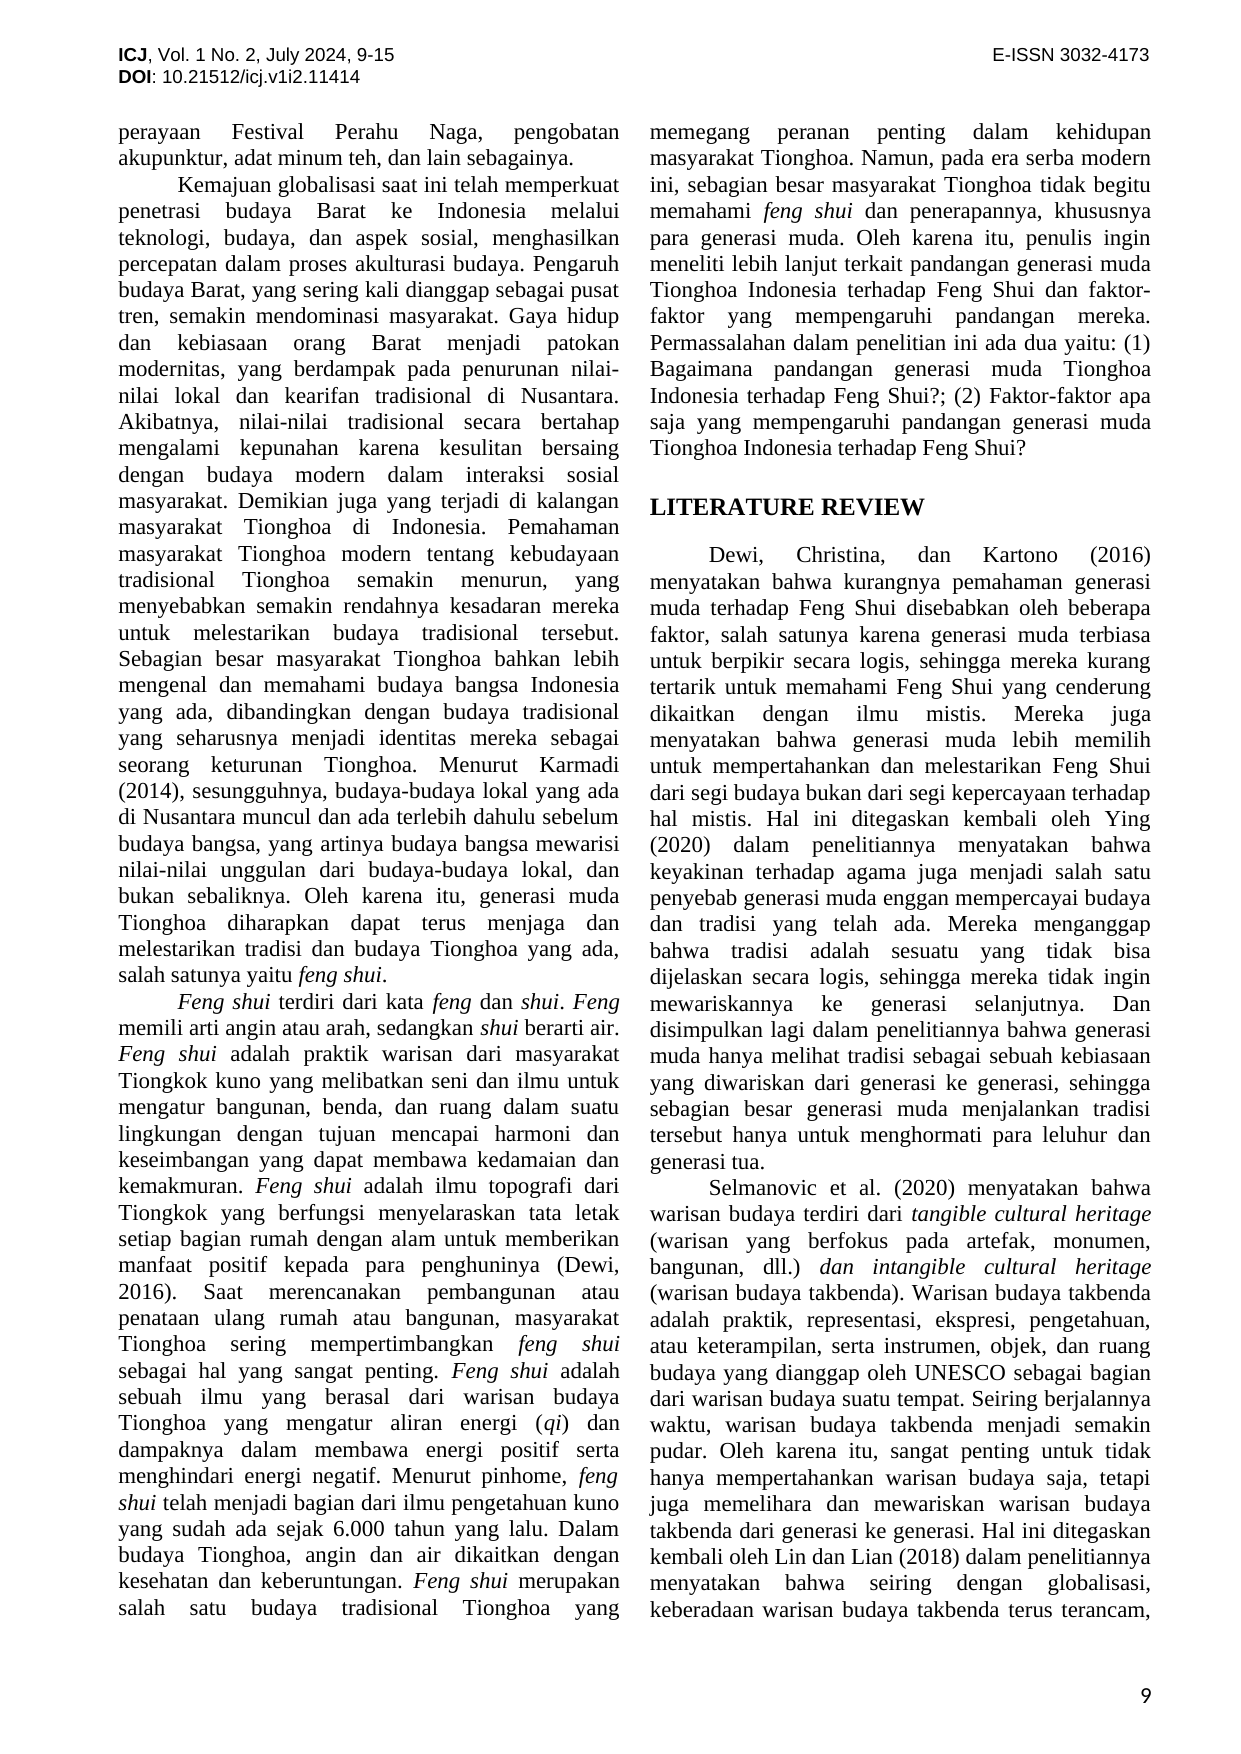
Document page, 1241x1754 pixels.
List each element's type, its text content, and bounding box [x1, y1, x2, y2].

text LITERATURE REVIEW [649, 492, 1152, 521]
text Kemajuan globalisasi saat ini telah memperkuat penetrasi budaya Barat ke Indonesia melalui teknologi, budaya, dan aspek sosial, menghasilkan percepatan dalam proses akulturasi budaya. Pengaruh budaya Barat, yang sering kali dianggap sebagai pusat tren, semakin mendominasi masyarakat. Gaya hidup dan kebiasaan orang Barat menjadi patokan modernitas, yang berdampak pada penurunan nilai-nilai lokal dan kearifan tradisional di Nusantara. Akibatnya, nilai-nilai tradisional secara bertahap mengalami kepunahan karena kesulitan bersaing dengan budaya modern dalam interaksi sosial masyarakat. Demikian juga yang terjadi di kalangan masyarakat Tionghoa di Indonesia. Pemahaman masyarakat Tionghoa modern tentang kebudayaan tradisional Tionghoa semakin menurun, yang menyebabkan semakin rendahnya kesadaran mereka untuk melestarikan budaya tradisional tersebut. Sebagian besar masyarakat Tionghoa bahkan lebih mengenal dan memahami budaya bangsa Indonesia yang ada, dibandingkan dengan budaya tradisional yang seharusnya menjadi identitas mereka sebagai seorang keturunan Tionghoa. Menurut Karmadi (2014), sesungguhnya, budaya-budaya lokal yang ada di Nusantara muncul dan ada terlebih dahulu sebelum budaya bangsa, yang artinya budaya bangsa mewarisi nilai-nilai unggulan dari budaya-budaya lokal, dan bukan sebaliknya. Oleh karena itu, generasi muda Tionghoa diharapkan dapat terus menjaga dan melestarikan tradisi dan budaya Tionghoa yang ada, salah satunya yaitu feng shui. [118, 171, 620, 988]
text Feng shui terdiri dari kata feng dan shui. Feng memili arti angin atau arah, sedangkan shui berarti air. Feng shui adalah praktik warisan dari masyarakat Tiongkok kuno yang melibatkan seni dan ilmu untuk mengatur bangunan, benda, dan ruang dalam suatu lingkungan dengan tujuan mencapai harmoni dan keseimbangan yang dapat membawa kedamaian dan kemakmuran. Feng shui adalah ilmu topografi dari Tiongkok yang berfungsi menyelaraskan tata letak setiap bagian rumah dengan alam untuk memberikan manfaat positif kepada para penghuninya (Dewi, 2016). Saat merencanakan pembangunan atau penataan ulang rumah atau bangunan, masyarakat Tionghoa sering mempertimbangkan feng shui sebagai hal yang sangat penting. Feng shui adalah sebuah ilmu yang berasal dari warisan budaya Tionghoa yang mengatur aliran energi (qi) dan dampaknya dalam membawa energi positif serta menghindari energi negatif. Menurut pinhome, feng shui telah menjadi bagian dari ilmu pengetahuan kuno yang sudah ada sejak 6.000 tahun yang lalu. Dalam budaya Tionghoa, angin dan air dikaitkan dengan kesehatan dan keberuntungan. Feng shui merupakan salah satu budaya tradisional Tionghoa yang memegang peranan penting dalam kehidupan masyarakat Tionghoa. Namun, pada era serba modern ini, sebagian besar masyarakat Tionghoa tidak begitu memahami feng shui dan penerapannya, khususnya para generasi muda. Oleh karena itu, penulis ingin meneliti lebih lanjut terkait pandangan generasi muda Tionghoa Indonesia terhadap Feng Shui dan faktor-faktor yang mempengaruhi pandangan mereka. Permassalahan dalam penelitian ini ada dua yaitu: (1) Bagaimana pandangan generasi muda Tionghoa Indonesia terhadap Feng Shui?; (2) Faktor-faktor apa saja yang mempengaruhi pandangan generasi muda Tionghoa Indonesia terhadap Feng Shui? [118, 988, 620, 1620]
text Dewi, Christina, dan Kartono (2016) menyatakan bahwa kurangnya pemahaman generasi muda terhadap Feng Shui disebabkan oleh beberapa faktor, salah satunya karena generasi muda terbiasa untuk berpikir secara logis, sehingga mereka kurang tertarik untuk memahami Feng Shui yang cenderung dikaitkan dengan ilmu mistis. Mereka juga menyatakan bahwa generasi muda lebih memilih untuk mempertahankan dan melestarikan Feng Shui dari segi budaya bukan dari segi kepercayaan terhadap hal mistis. Hal ini ditegaskan kembali oleh Ying (2020) dalam penelitiannya menyatakan bahwa keyakinan terhadap agama juga menjadi salah satu penyebab generasi muda enggan mempercayai budaya dan tradisi yang telah ada. Mereka menganggap bahwa tradisi adalah sesuatu yang tidak bisa dijelaskan secara logis, sehingga mereka tidak ingin mewariskannya ke generasi selanjutnya. Dan disimpulkan lagi dalam penelitiannya bahwa generasi muda hanya melihat tradisi sebagai sebuah kebiasaan yang diwariskan dari generasi ke generasi, sehingga sebagian besar generasi muda menjalankan tradisi tersebut hanya untuk menghormati para leluhur dan generasi tua. [649, 542, 1152, 1174]
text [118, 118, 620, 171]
text Feng shui terdiri dari kata feng dan shui. Feng memili arti angin atau arah, sedangkan shui berarti air. Feng shui adalah praktik warisan dari masyarakat Tiongkok kuno yang melibatkan seni dan ilmu untuk mengatur bangunan, benda, dan ruang dalam suatu lingkungan dengan tujuan mencapai harmoni dan keseimbangan yang dapat membawa kedamaian dan kemakmuran. Feng shui adalah ilmu topografi dari Tiongkok yang berfungsi menyelaraskan tata letak setiap bagian rumah dengan alam untuk memberikan manfaat positif kepada para penghuninya (Dewi, 2016). Saat merencanakan pembangunan atau penataan ulang rumah atau bangunan, masyarakat Tionghoa sering mempertimbangkan feng shui sebagai hal yang sangat penting. Feng shui adalah sebuah ilmu yang berasal dari warisan budaya Tionghoa yang mengatur aliran energi (qi) dan dampaknya dalam membawa energi positif serta menghindari energi negatif. Menurut pinhome, feng shui telah menjadi bagian dari ilmu pengetahuan kuno yang sudah ada sejak 6.000 tahun yang lalu. Dalam budaya Tionghoa, angin dan air dikaitkan dengan kesehatan dan keberuntungan. Feng shui merupakan salah satu budaya tradisional Tionghoa yang memegang peranan penting dalam kehidupan masyarakat Tionghoa. Namun, pada era serba modern ini, sebagian besar masyarakat Tionghoa tidak begitu memahami feng shui dan penerapannya, khususnya para generasi muda. Oleh karena itu, penulis ingin meneliti lebih lanjut terkait pandangan generasi muda Tionghoa Indonesia terhadap Feng Shui dan faktor-faktor yang mempengaruhi pandangan mereka. Permassalahan dalam penelitian ini ada dua yaitu: (1) Bagaimana pandangan generasi muda Tionghoa Indonesia terhadap Feng Shui?; (2) Faktor-faktor apa saja yang mempengaruhi pandangan generasi muda Tionghoa Indonesia terhadap Feng Shui? [649, 118, 1152, 461]
